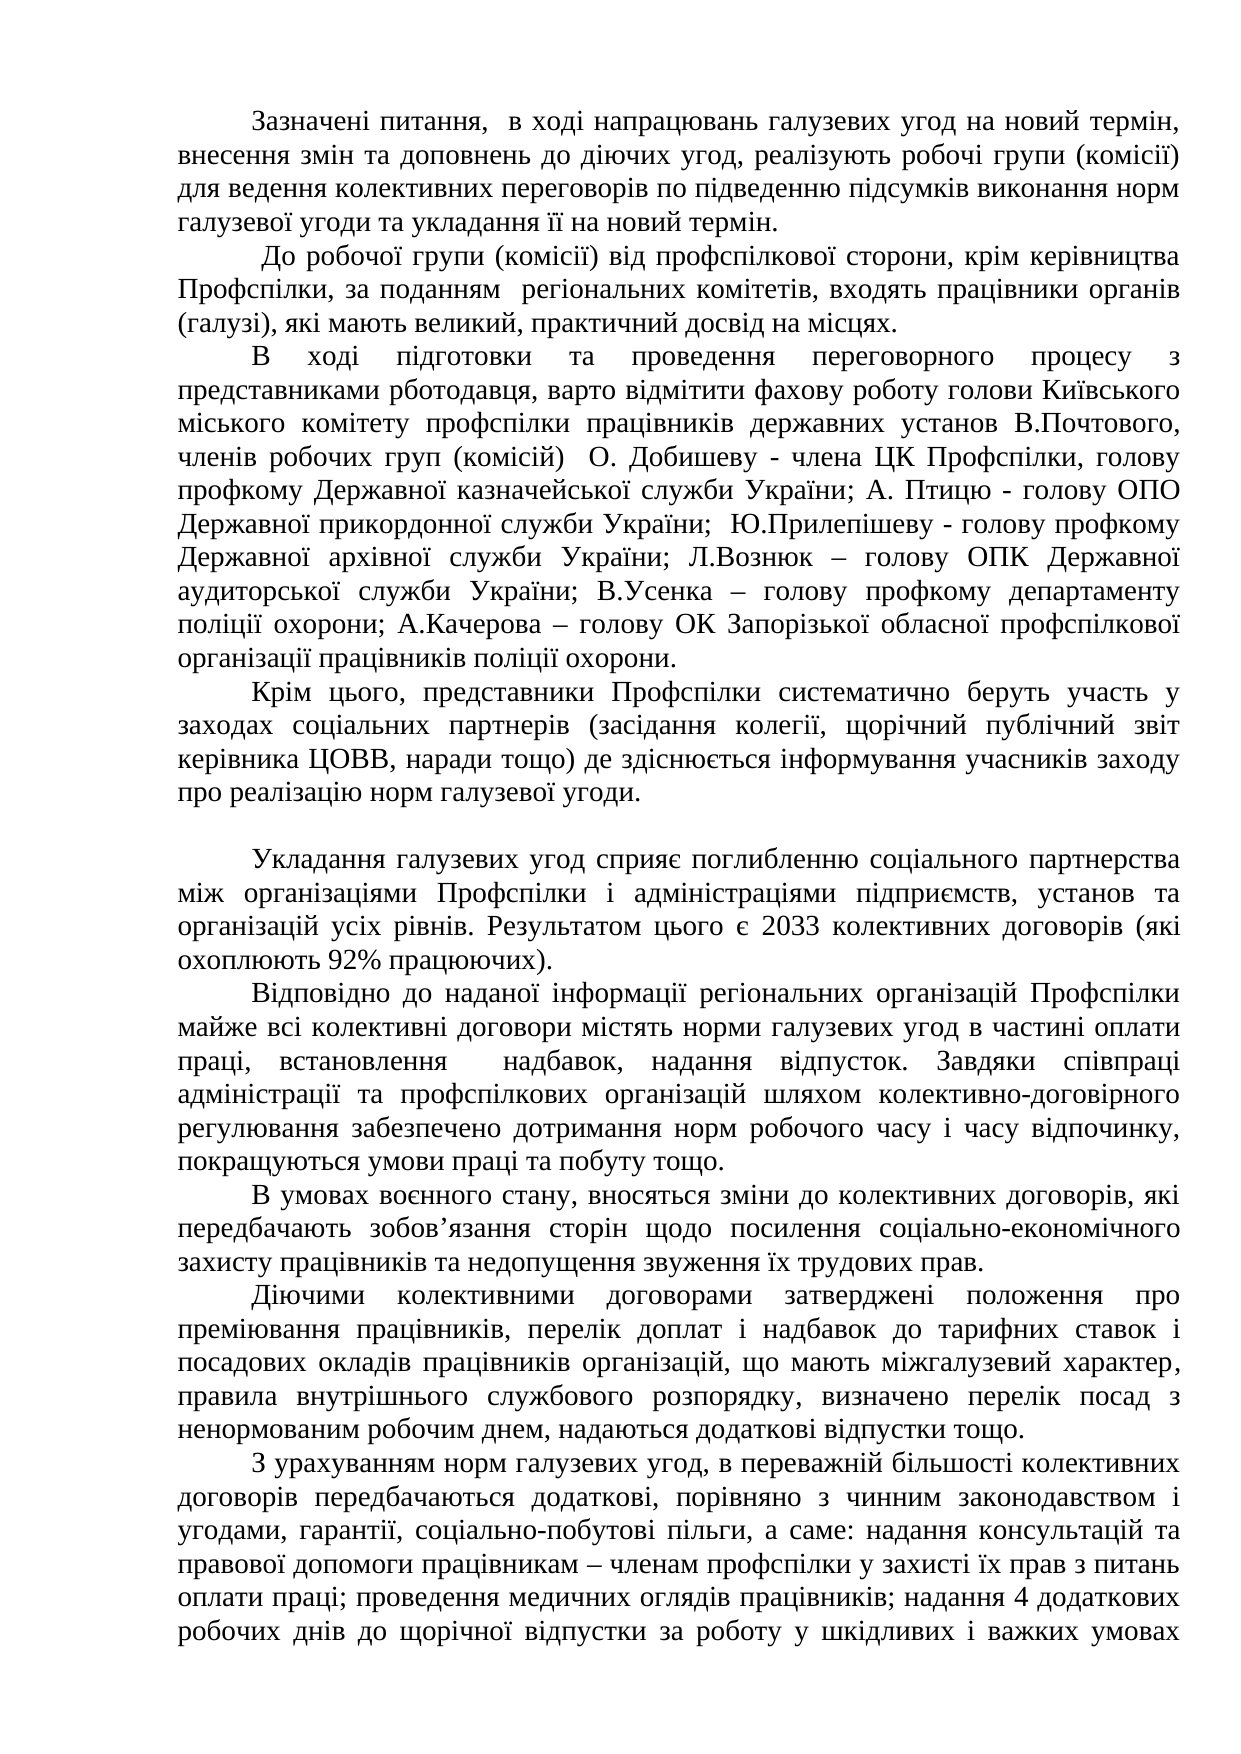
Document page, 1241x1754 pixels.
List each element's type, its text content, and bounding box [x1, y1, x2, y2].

text Крім цього, представники Профспілки систематично беруть участь у заходах соціальних партнерів (засідання колегії, щорічний публічний звіт керівника ЦОВВ, наради тощо) де здіснюється інформування учасників заходу про реалізацію норм галузевої угоди. [177, 674, 1181, 808]
text Діючими колективними договорами затверджені положення про преміювання працівників, перелік доплат і надбавок до тарифних ставок і посадових окладів працівників організацій, що мають міжгалузевий характер, правила внутрішнього службового розпорядку, визначено перелік посад з ненормованим робочим днем, надаються додаткові відпустки тощо. [177, 1277, 1181, 1445]
text Зазначені питання, в ході напрацювань галузевих угод на новий термін, внесення змін та доповнень до діючих угод, реалізують робочі групи (комісії) для ведення колективних переговорів по підведенню підсумків виконання норм галузевої угоди та укладання її на новий термін. [177, 103, 1181, 238]
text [177, 1445, 1181, 1646]
text Укладання галузевих угод сприяє поглибленню соціального партнерства між організаціями Профспілки і адміністраціями підприємств, установ та організацій усіх рівнів. Результатом цього є 2033 колективних договорів (які охоплюють 92% працюючих). [177, 841, 1181, 976]
text В ході підготовки та проведення переговорного процесу з представниками рботодавця, варто відмітити фахову роботу голови Київського міського комітету профспілки працівників державних установ В.Почтового, членів робочих груп (комісій) О. Добишеву - члена ЦК Профспілки, голову профкому Державної казначейської служби України; А. Птицю - голову ОПО Державної прикордонної служби України; Ю.Прилепішеву - голову профкому Державної архівної служби України; Л.Вознюк – голову ОПК Державної аудиторської служби України; В.Усенка – голову профкому департаменту поліції охорони; А.Качерова – голову ОК Запорізької обласної профспілкової організації працівників поліції охорони. [177, 338, 1181, 674]
text В умовах воєнного стану, вносяться зміни до колективних договорів, які передбачають зобов’язання сторін щодо посилення соціально-економічного захисту працівників та недопущення звуження їх трудових прав. [177, 1177, 1181, 1277]
text До робочої групи (комісії) від профспілкової сторони, крім керівництва Профспілки, за поданням регіональних комітетів, входять працівники органів (галузі), які мають великий, практичний досвід на місцях. [177, 238, 1181, 338]
text Відповідно до наданої інформації регіональних організацій Профспілки майже всі колективні договори містять норми галузевих угод в частині оплати праці, встановлення надбавок, надання відпусток. Завдяки співпраці адміністрації та профспілкових організацій шляхом колективно-договірного регулювання забезпечено дотримання норм робочого часу і часу відпочинку, покращуються умови праці та побуту тощо. [177, 976, 1181, 1177]
